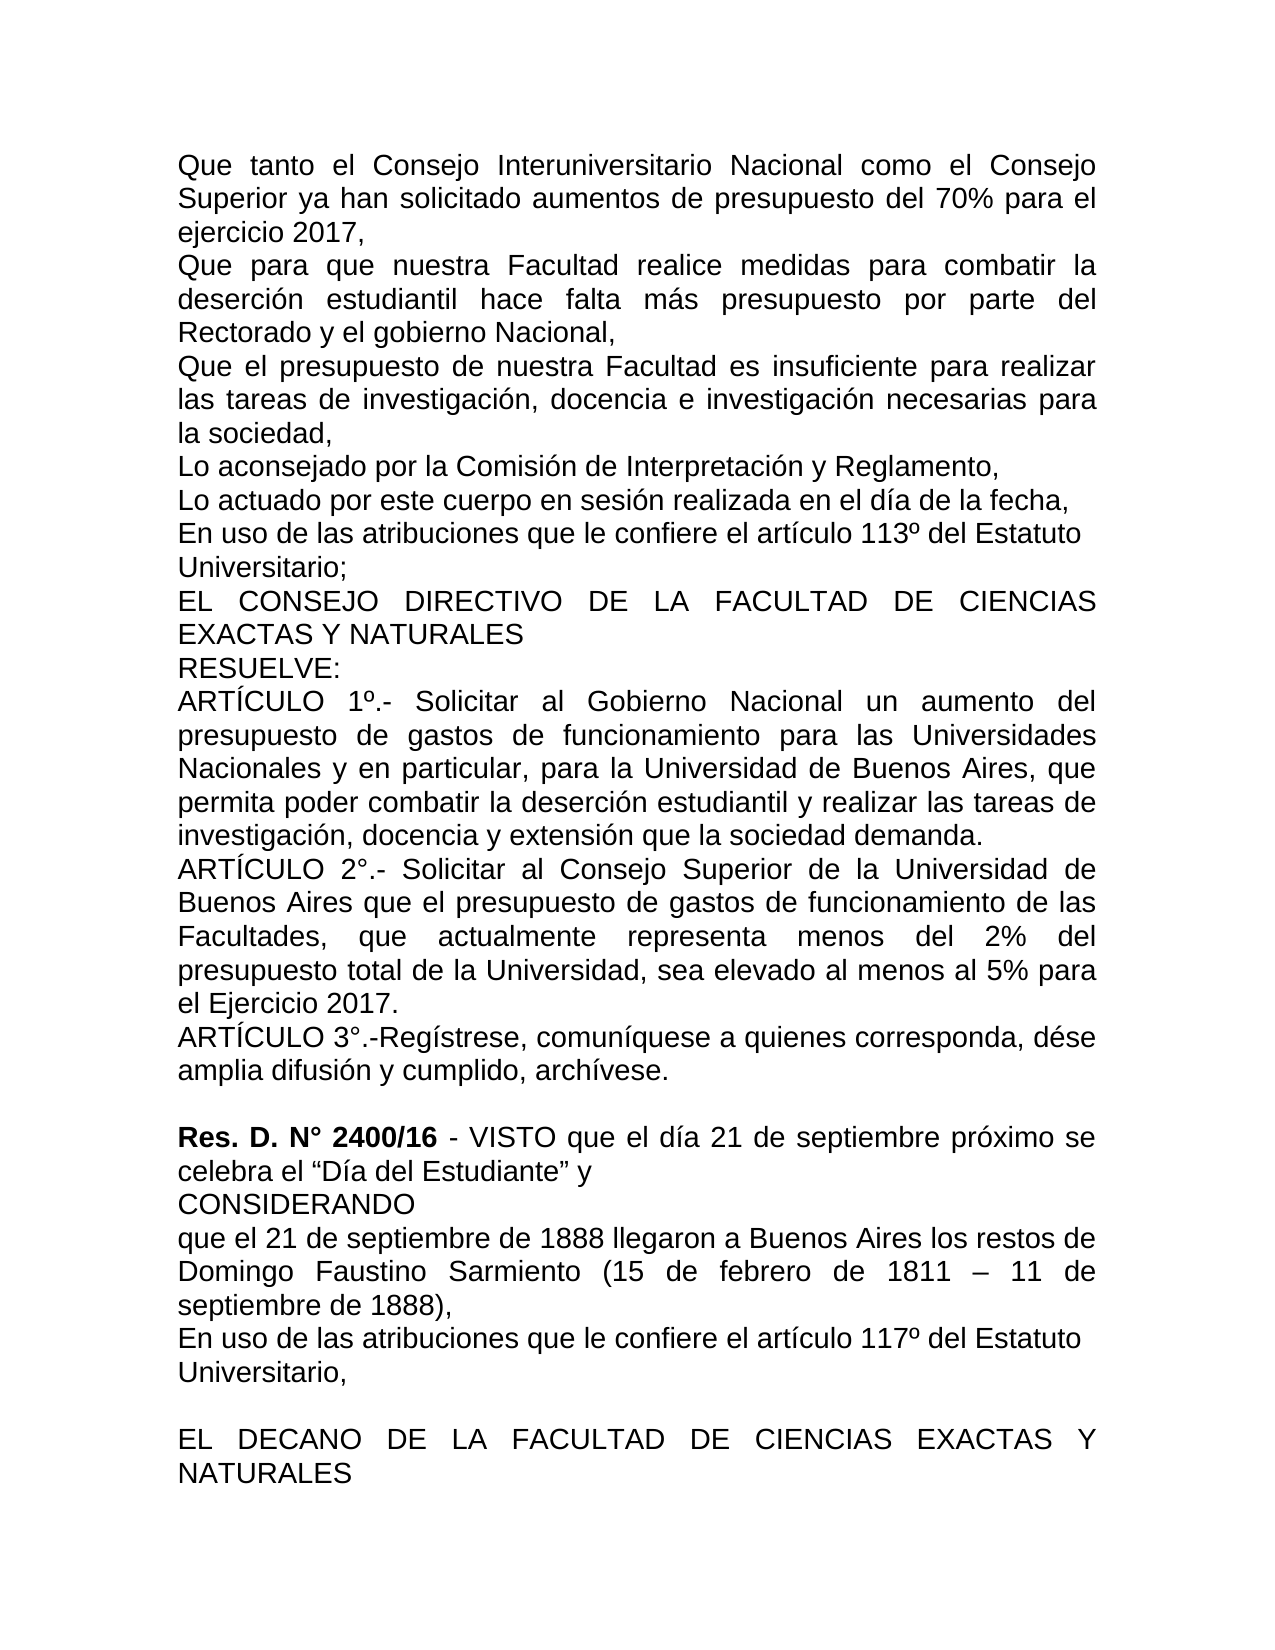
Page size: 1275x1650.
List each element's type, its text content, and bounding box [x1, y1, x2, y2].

text CONSIDERANDO [177, 1187, 1098, 1221]
text Lo actuado por este cuerpo en sesión realizada en el día de la fecha, [177, 483, 1098, 517]
text Lo aconsejado por la Comisión de Interpretación y Reglamento, [177, 449, 1098, 483]
text EL CONSEJO DIRECTIVO DE LA FACULTAD DE CIENCIAS EXACTAS Y NATURALES [177, 584, 1098, 651]
text ARTÍCULO 2°.- Solicitar al Consejo Superior de la Universidad de Buenos Aires que el presupuesto de gastos de funcionamiento de las Facultades, que actualmente representa menos del 2% del presupuesto total de la Universidad, sea elevado al menos al 5% para el Ejercicio 2017. [177, 852, 1098, 1020]
text Que tanto el Consejo Interuniversitario Nacional como el Consejo Superior ya han solicitado aumentos de presupuesto del 70% para el ejercicio 2017, [177, 148, 1098, 248]
text En uso de las atribuciones que le confiere el artículo 113º del Estatuto [177, 517, 1098, 550]
text En uso de las atribuciones que le confiere el artículo 117º del Estatuto [177, 1322, 1098, 1355]
text ARTÍCULO 3°.-Regístrese, comuníquese a quienes corresponda, dése amplia difusión y cumplido, archívese. [177, 1020, 1098, 1087]
text Universitario; [177, 550, 1098, 584]
text ARTÍCULO 1º.- Solicitar al Gobierno Nacional un aumento del presupuesto de gastos de funcionamiento para las Universidades Nacionales y en particular, para la Universidad de Buenos Aires, que permita poder combatir la deserción estudiantil y realizar las tareas de investigación, docencia y extensión que la sociedad demanda. [177, 684, 1098, 852]
text Res. D. N° 2400/16 - VISTO que el día 21 de septiembre próximo se celebra el “Día del Estudiante” y [177, 1120, 1098, 1187]
text que el 21 de septiembre de 1888 llegaron a Buenos Aires los restos de Domingo Faustino Sarmiento (15 de febrero de 1811 – 11 de septiembre de 1888), [177, 1221, 1098, 1322]
text Que para que nuestra Facultad realice medidas para combatir la deserción estudiantil hace falta más presupuesto por parte del Rectorado y el gobierno Nacional, [177, 248, 1098, 349]
text Que el presupuesto de nuestra Facultad es insuficiente para realizar las tareas de investigación, docencia e investigación necesarias para la sociedad, [177, 349, 1098, 449]
text EL DECANO DE LA FACULTAD DE CIENCIAS EXACTAS Y NATURALES [177, 1422, 1098, 1489]
text Universitario, [177, 1355, 1098, 1389]
text RESUELVE: [177, 651, 1098, 684]
